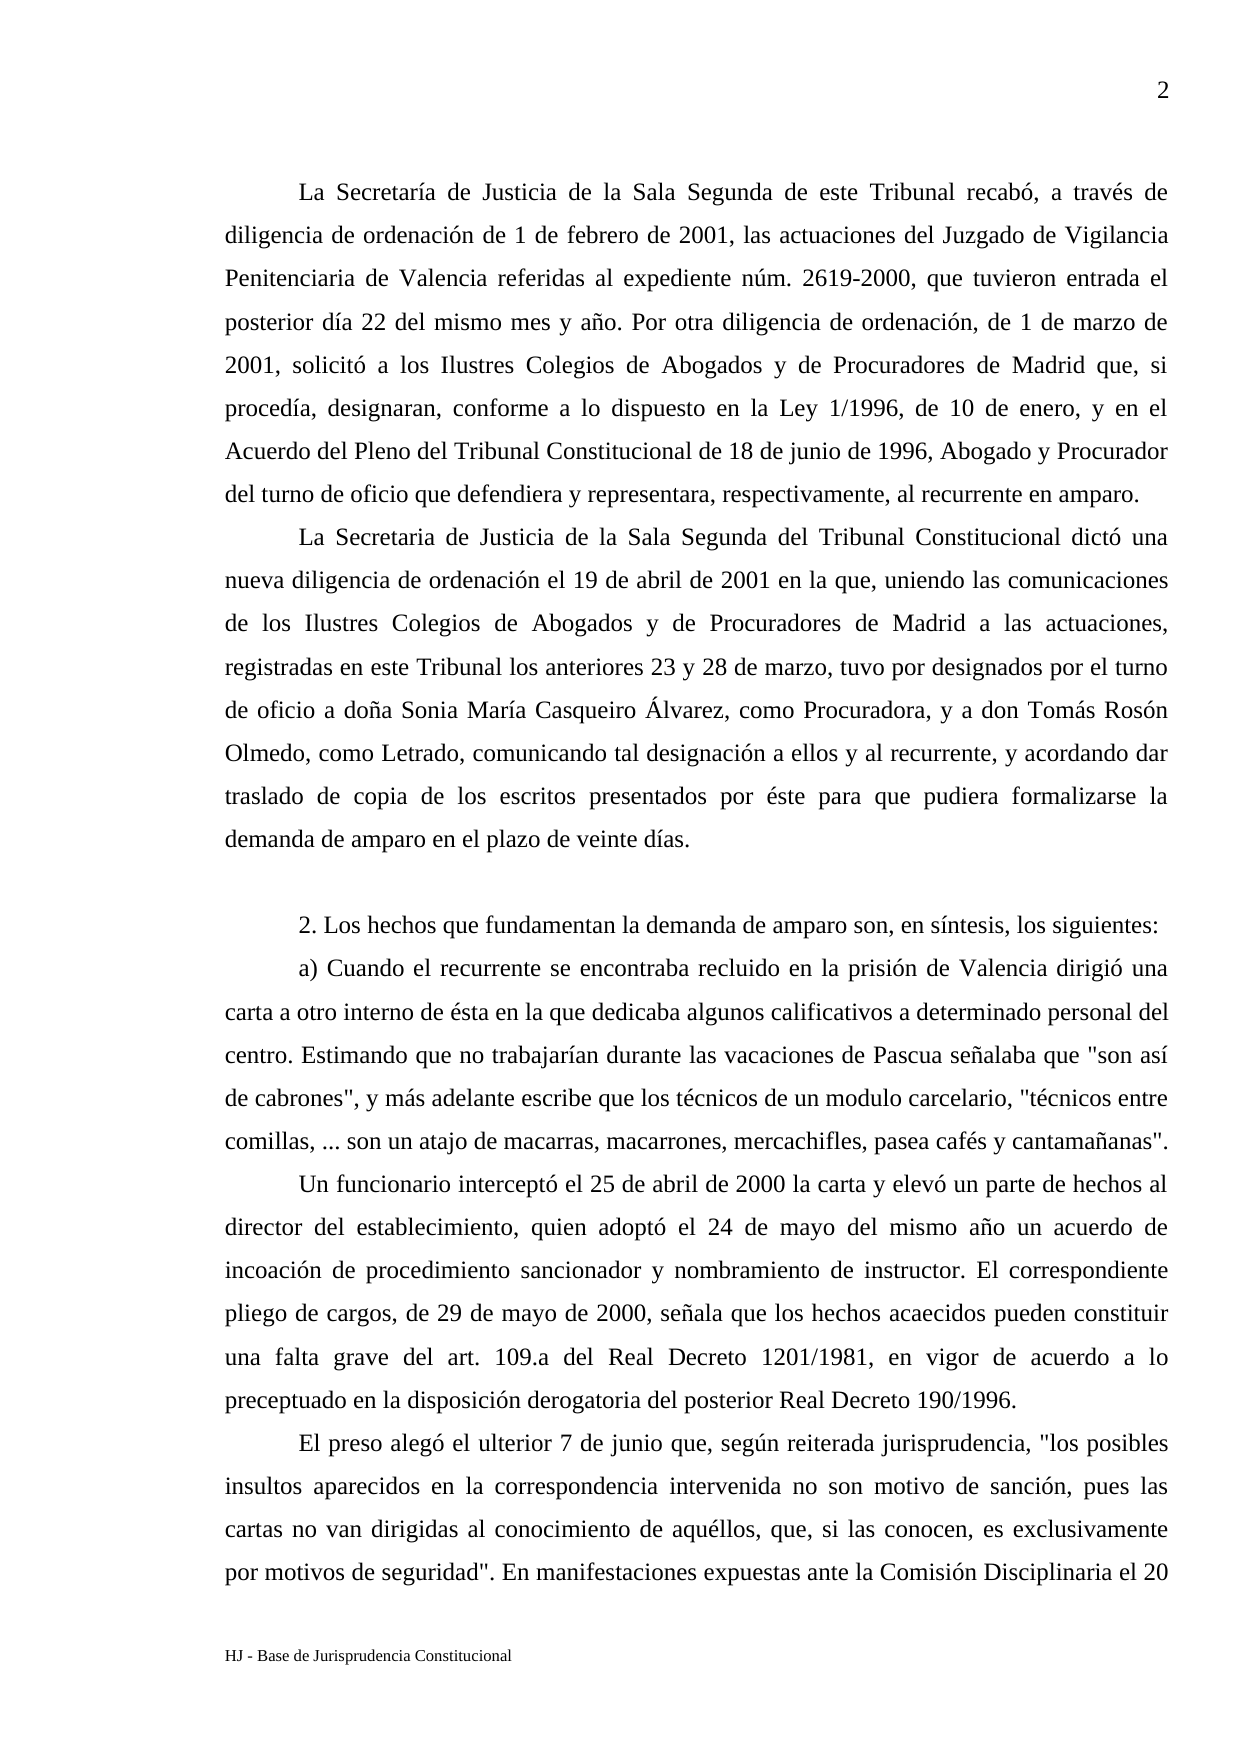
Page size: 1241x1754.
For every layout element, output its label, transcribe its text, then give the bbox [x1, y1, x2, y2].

text La Secretaría de Justicia de la Sala Segunda de este Tribunal recabó, a través de diligencia de ordenación de 1 de febrero de 2001, las actuaciones del Juzgado de Vigilancia Penitenciaria de Valencia referidas al expediente núm. 2619-2000, que tuvieron entrada el posterior día 22 del mismo mes y año. Por otra diligencia de ordenación, de 1 de marzo de 2001, solicitó a los Ilustres Colegios de Abogados y de Procuradores de Madrid que, si procedía, designaran, conforme a lo dispuesto en la Ley 1/1996, de 10 de enero, y en el Acuerdo del Pleno del Tribunal Constitucional de 18 de junio de 1996, Abogado y Procurador del turno de oficio que defendiera y representara, respectivamente, al recurrente en amparo. [224, 177, 1169, 508]
text Un funcionario interceptó el 25 de abril de 2000 la carta y elevó un parte de hechos al director del establecimiento, quien adoptó el 24 de mayo del mismo año un acuerdo de incoación de procedimiento sancionador y nombramiento de instructor. El correspondiente pliego de cargos, de 29 de mayo de 2000, señala que los hechos acaecidos pueden constituir una falta grave del art. 109.a del Real Decreto 1201/1981, en vigor de acuerdo a lo preceptuado en la disposición derogatoria del posterior Real Decreto 190/1996. [224, 1169, 1169, 1413]
text La Secretaria de Justicia de la Sala Segunda del Tribunal Constitucional dictó una nueva diligencia de ordenación el 19 de abril de 2001 en la que, uniendo las comunicaciones de los Ilustres Colegios de Abogados y de Procuradores de Madrid a las actuaciones, registradas en este Tribunal los anteriores 23 y 28 de marzo, tuvo por designados por el turno de oficio a doña Sonia María Casqueiro Álvarez, como Procuradora, y a don Tomás Rosón Olmedo, como Letrado, comunicando tal designación a ellos y al recurrente, y acordando dar traslado de copia de los escritos presentados por éste para que pudiera formalizarse la demanda de amparo en el plazo de veinte días. [224, 522, 1169, 853]
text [224, 1428, 1169, 1586]
text a) Cuando el recurrente se encontraba recluido en la prisión de Valencia dirigió una carta a otro interno de ésta en la que dedicaba algunos calificativos a determinado personal del centro. Estimando que no trabajarían durante las vacaciones de Pascua señalaba que "son así de cabrones", y más adelante escribe que los técnicos de un modulo carcelario, "técnicos entre comillas, ... son un atajo de macarras, macarrones, mercachifles, pasea cafés y cantamañanas". [224, 953, 1169, 1155]
text 2. Los hechos que fundamentan la demanda de amparo son, en síntesis, los siguientes: [224, 910, 1169, 939]
